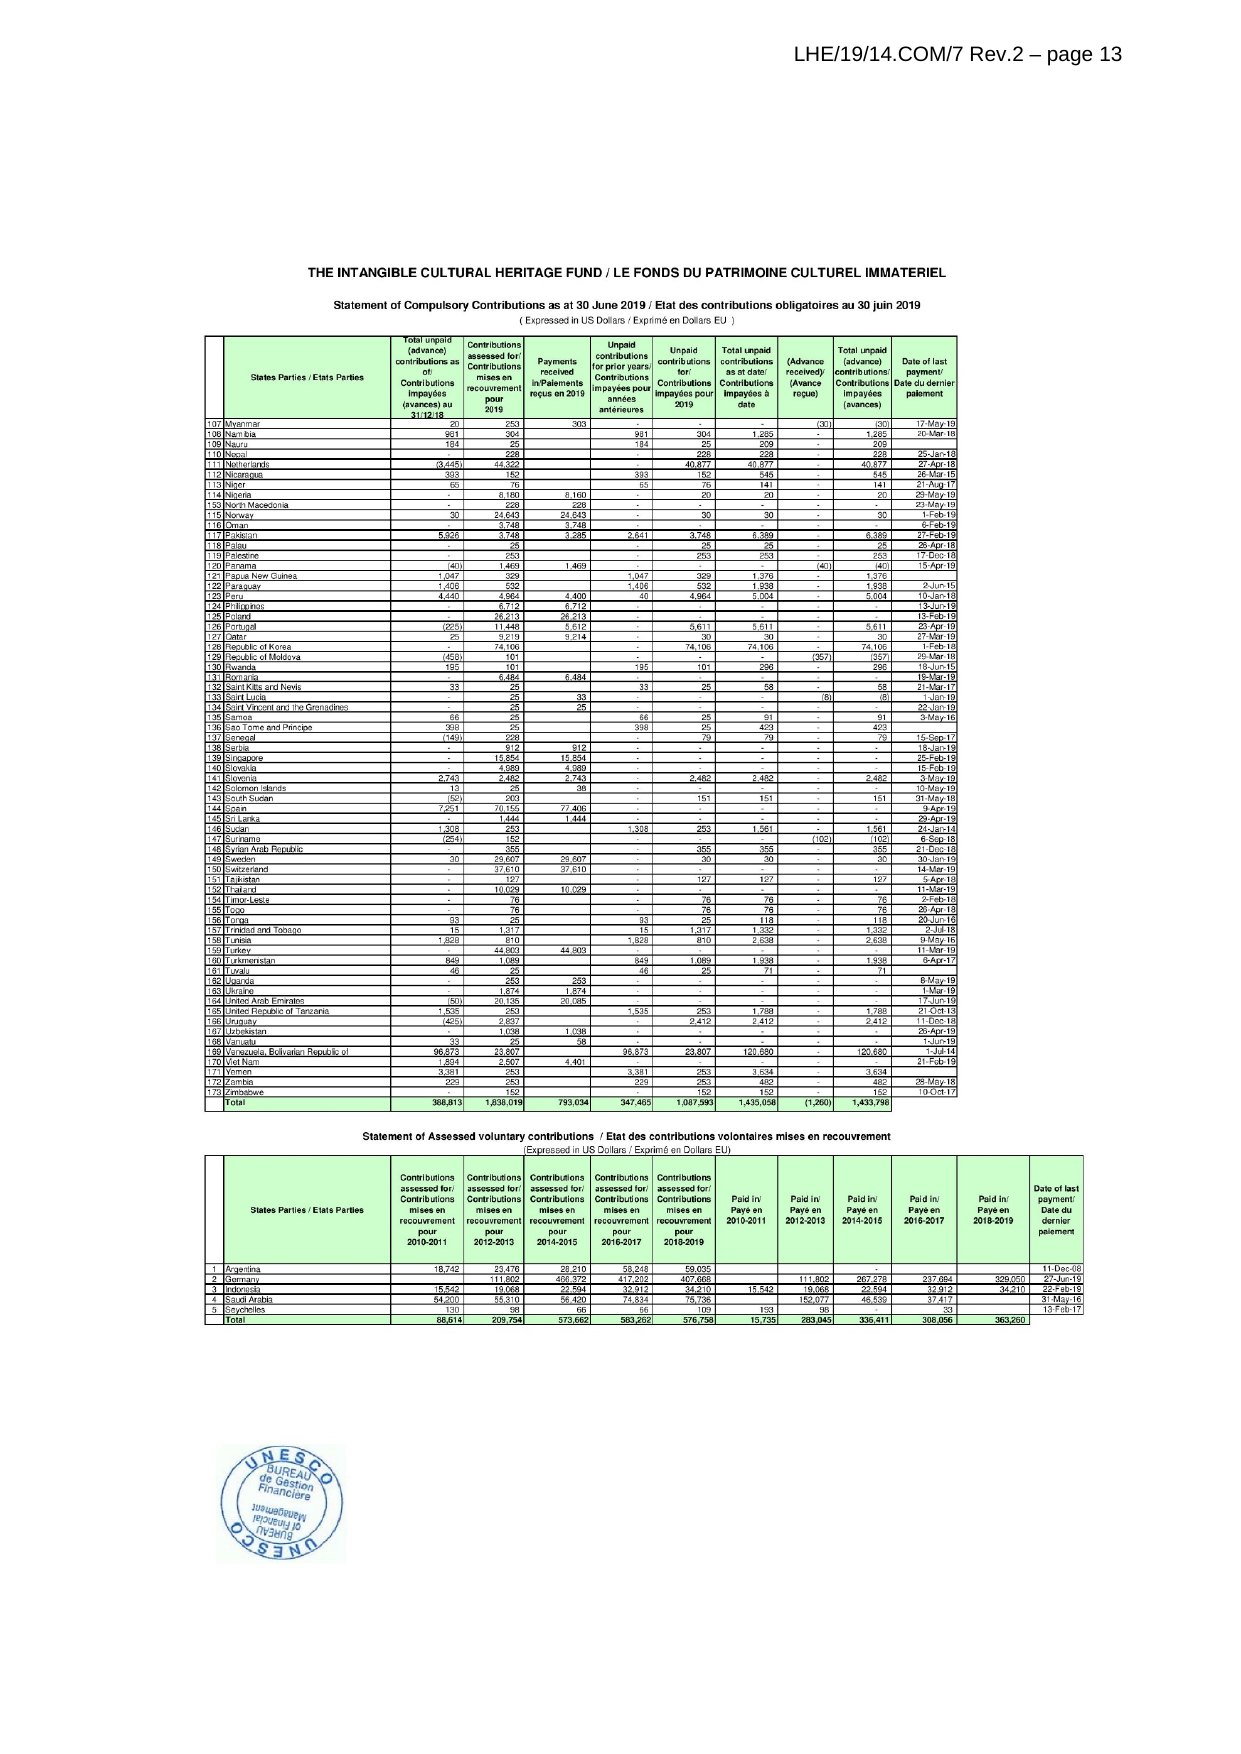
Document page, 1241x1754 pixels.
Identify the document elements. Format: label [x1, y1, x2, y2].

picture [121, 153, 1161, 1627]
